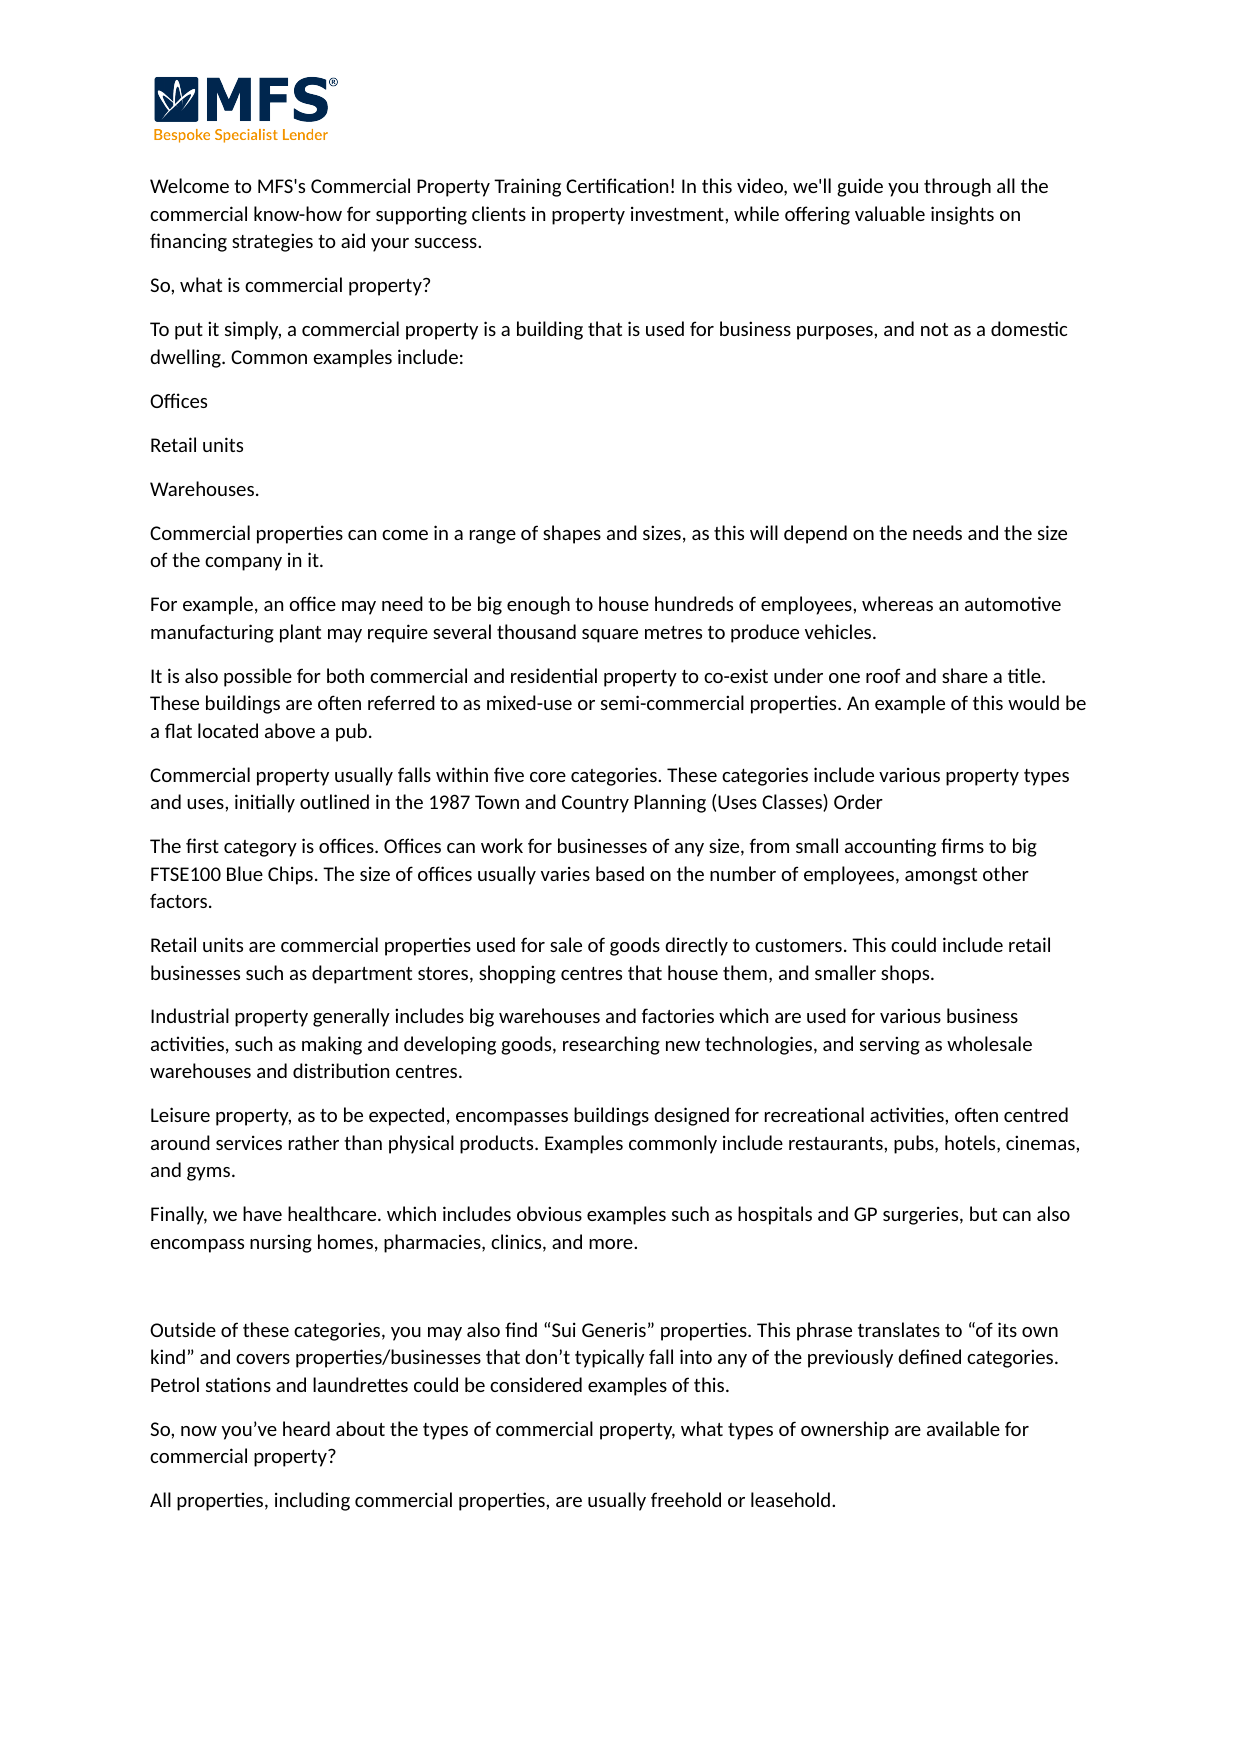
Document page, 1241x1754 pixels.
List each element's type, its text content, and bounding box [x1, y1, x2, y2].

text Warehouses. [150, 476, 1090, 502]
picture [150, 73, 342, 146]
text The first category is offices. Offices can work for businesses of any size, from small accounting firms to big FTSE100 Blue Chips. The size of offices usually varies based on the number of employees, amongst other factors. [150, 833, 1090, 914]
text Retail units are commercial properties used for sale of goods directly to customers. This could include retail businesses such as department stores, shopping centres that house them, and smaller shops. [150, 932, 1090, 985]
text Commercial properties can come in a range of shapes and sizes, as this will depend on the needs and the size of the company in it. [150, 520, 1090, 573]
text It is also possible for both commercial and residential property to co-exist under one roof and share a title. These buildings are often referred to as mixed-use or semi-commercial properties. An example of this would be a flat located above a pub. [150, 663, 1090, 743]
text Outside of these categories, you may also find “Sui Generis” properties. This phrase translates to “of its own kind” and covers properties/businesses that don’t typically fall into any of the previously defined categories. Petrol stations and laundrettes could be considered examples of this. [150, 1317, 1090, 1397]
text For example, an office may need to be big enough to house hundreds of employees, whereas an automotive manufacturing plant may require several thousand square metres to produce vehicles. [150, 592, 1090, 644]
text Offices [150, 388, 1090, 413]
text To put it simply, a commercial property is a building that is used for business purposes, and not as a domestic dwelling. Common examples include: [150, 317, 1090, 369]
text Leisure property, as to be expected, encompasses buildings designed for recreational activities, often centred around services rather than physical products. Examples commonly include restaurants, pubs, hotels, cinemas, and gyms. [150, 1103, 1090, 1183]
text Commercial property usually falls within five core categories. These categories include various property types and uses, initially outlined in the 1987 Town and Country Planning (Uses Classes) Order [150, 762, 1090, 815]
text All properties, including commercial properties, are usually freehold or leasehold. [150, 1487, 1090, 1513]
text Finally, we have healthcare. which includes obvious examples such as hospitals and GP surgeries, but can also encompass nursing homes, pharmacies, clinics, and more. [150, 1201, 1090, 1254]
text Retail units [150, 432, 1090, 457]
text Industrial property generally includes big warehouses and factories which are used for various business activities, such as making and developing goods, researching new technologies, and serving as wholesale warehouses and distribution centres. [150, 1004, 1090, 1084]
text So, now you’ve heard about the types of commercial property, what types of ownership are available for commercial property? [150, 1416, 1090, 1469]
text So, what is commercial property? [150, 272, 1090, 298]
text Welcome to MFS's Commercial Property Training Certification! In this video, we'll guide you through all the commercial know-how for supporting clients in property investment, while offering valuable insights on financing strategies to aid your success. [150, 174, 1090, 254]
